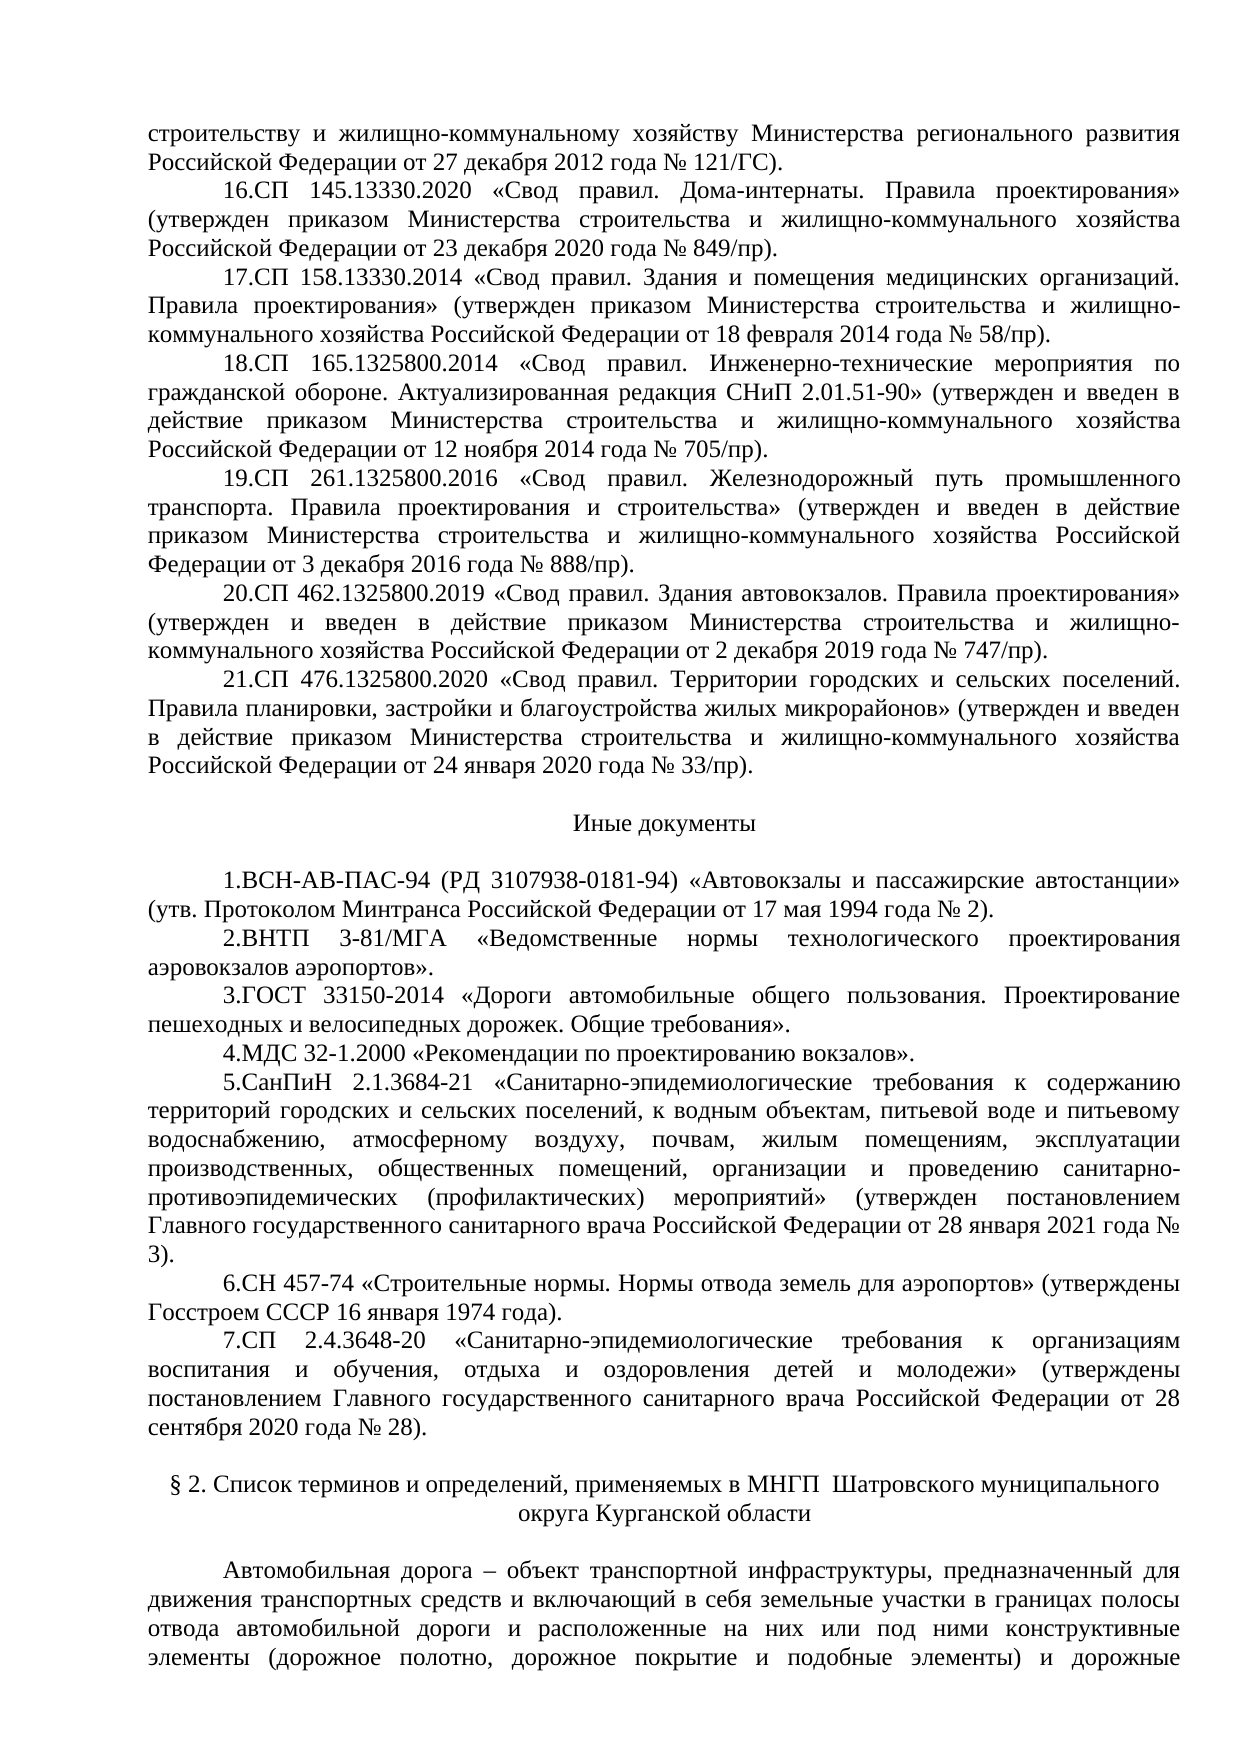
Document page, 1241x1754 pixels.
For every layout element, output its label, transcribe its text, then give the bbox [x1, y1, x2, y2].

text 2.ВНТП 3-81/МГА «Ведомственные нормы технологического проектирования аэровокзалов аэропортов». [148, 923, 1181, 981]
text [148, 118, 1181, 176]
text 20.СП 462.1325800.2019 «Свод правил. Здания автовокзалов. Правила проектирования» (утвержден и введен в действие приказом Министерства строительства и жилищно-коммунального хозяйства Российской Федерации от 2 декабря 2019 года № 747/пр). [148, 578, 1181, 664]
text 1.ВСН-АВ-ПАС-94 (РД 3107938-0181-94) «Автовокзалы и пассажирские автостанции» (утв. Протоколом Минтранса Российской Федерации от 17 мая 1994 года № 2). [148, 866, 1181, 923]
subtitle Иные документы [148, 808, 1181, 837]
text 4.МДС 32-1.2000 «Рекомендации по проектированию вокзалов». [148, 1038, 1181, 1067]
text 18.СП 165.1325800.2014 «Свод правил. Инженерно-технические мероприятия по гражданской обороне. Актуализированная редакция СНиП 2.01.51-90» (утвержден и введен в действие приказом Министерства строительства и жилищно-коммунального хозяйства Российской Федерации от 12 ноября 2014 года № 705/пр). [148, 348, 1181, 463]
text 7.СП 2.4.3648-20 «Санитарно-эпидемиологические требования к организациям воспитания и обучения, отдыха и оздоровления детей и молодежи» (утверждены постановлением Главного государственного санитарного врача Российской Федерации от 28 сентября 2020 года № 28). [148, 1326, 1181, 1441]
text 21.СП 476.1325800.2020 «Свод правил. Территории городских и сельских поселений. Правила планировки, застройки и благоустройства жилых микрорайонов» (утвержден и введен в действие приказом Министерства строительства и жилищно-коммунального хозяйства Российской Федерации от 24 января 2020 года № 33/пр). [148, 664, 1181, 779]
text 6.СН 457-74 «Строительные нормы. Нормы отвода земель для аэропортов» (утверждены Госстроем СССР 16 января 1974 года). [148, 1268, 1181, 1326]
text 16.СП 145.13330.2020 «Свод правил. Дома-интернаты. Правила проектирования» (утвержден приказом Министерства строительства и жилищно-коммунального хозяйства Российской Федерации от 23 декабря 2020 года № 849/пр). [148, 176, 1181, 262]
text 17.СП 158.13330.2014 «Свод правил. Здания и помещения медицинских организаций. Правила проектирования» (утвержден приказом Министерства строительства и жилищно-коммунального хозяйства Российской Федерации от 18 февраля 2014 года № 58/пр). [148, 262, 1181, 348]
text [148, 1556, 1181, 1671]
text 3.ГОСТ 33150-2014 «Дороги автомобильные общего пользования. Проектирование пешеходных и велосипедных дорожек. Общие требования». [148, 981, 1181, 1038]
text 19.СП 261.1325800.2016 «Свод правил. Железнодорожный путь промышленного транспорта. Правила проектирования и строительства» (утвержден и введен в действие приказом Министерства строительства и жилищно-коммунального хозяйства Российской Федерации от 3 декабря 2016 года № 888/пр). [148, 463, 1181, 578]
subtitle § 2. Список терминов и определений, применяемых в МНГП Шатровского муниципального округа Курганской области [148, 1469, 1181, 1527]
text 5.СанПиН 2.1.3684-21 «Санитарно-эпидемиологические требования к содержанию территорий городских и сельских поселений, к водным объектам, питьевой воде и питьевому водоснабжению, атмосферному воздуху, почвам, жилым помещениям, эксплуатации производственных, общественных помещений, организации и проведению санитарно-противоэпидемических (профилактических) мероприятий» (утвержден постановлением Главного государственного санитарного врача Российской Федерации от 28 января 2021 года № 3). [148, 1067, 1181, 1268]
